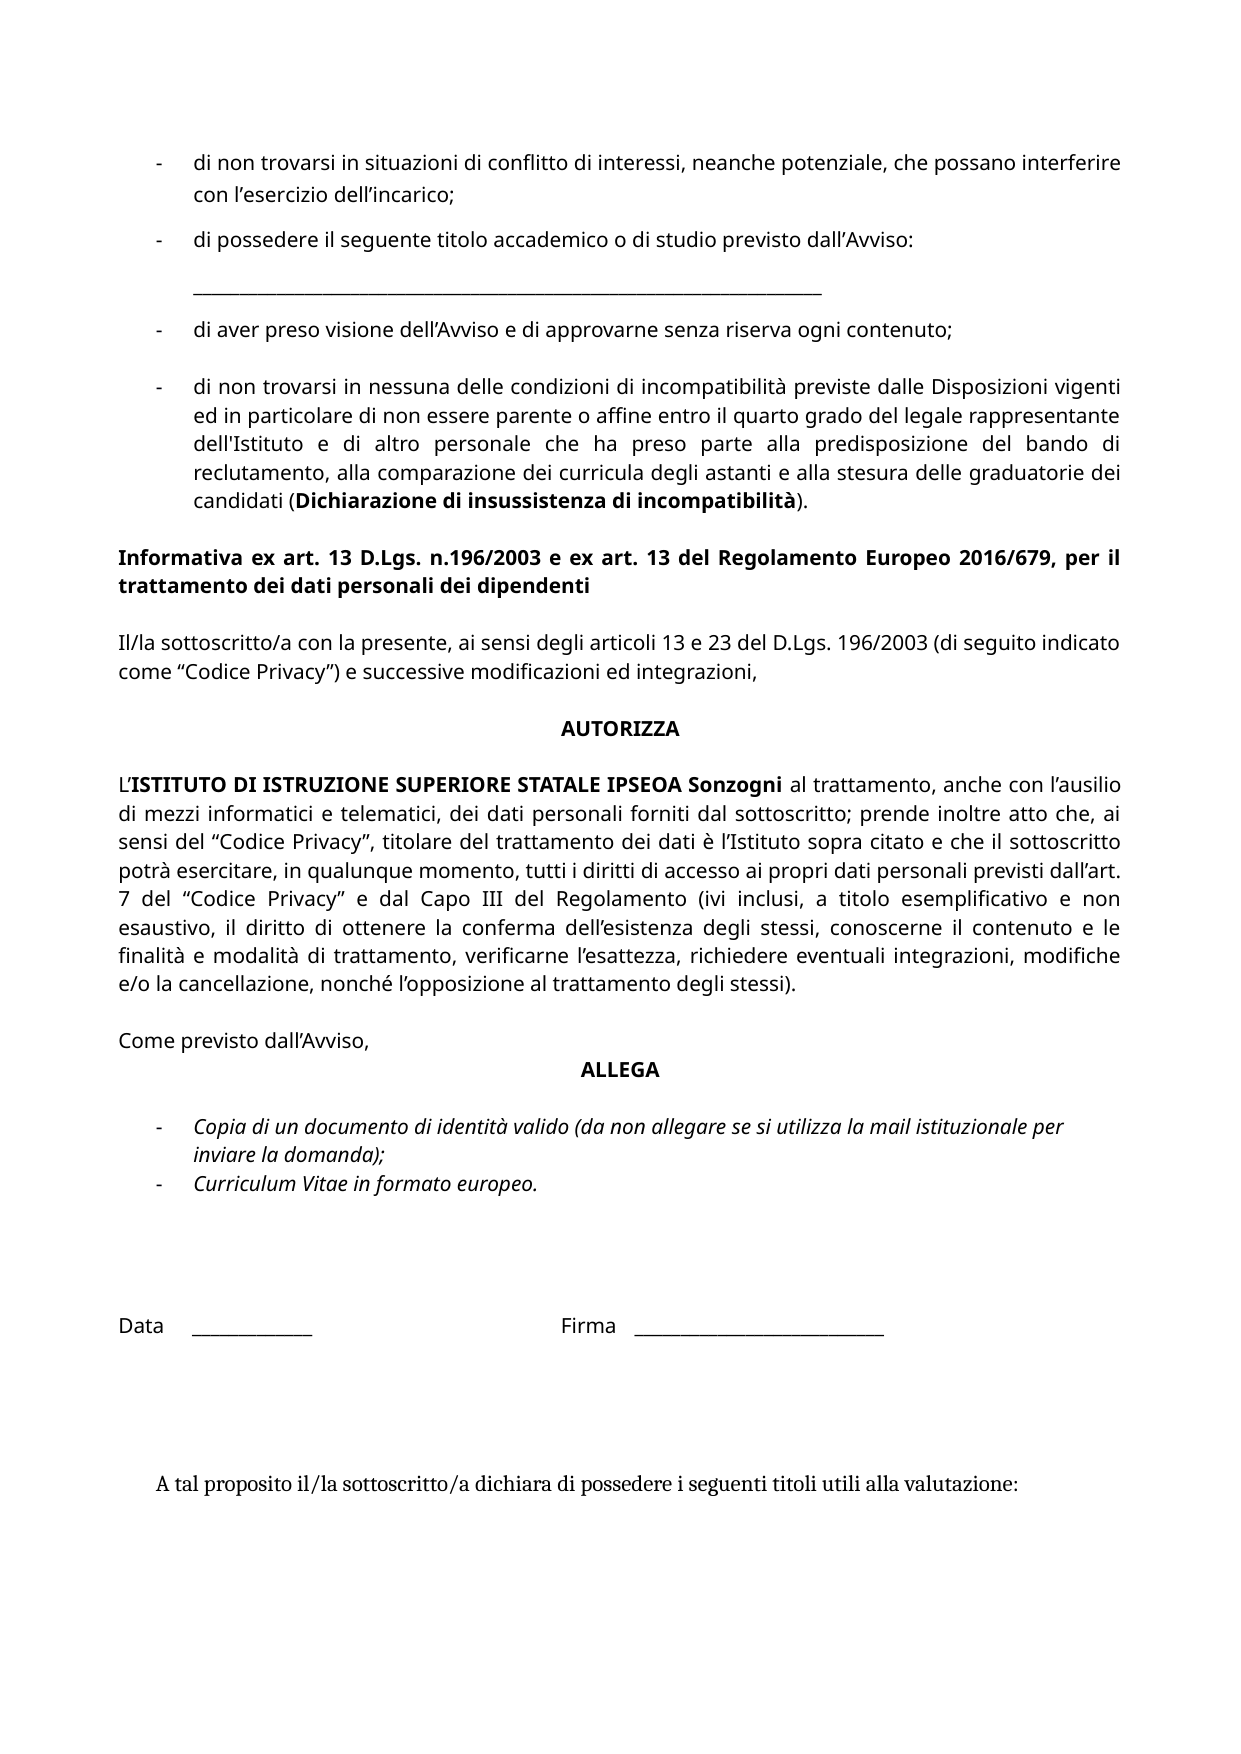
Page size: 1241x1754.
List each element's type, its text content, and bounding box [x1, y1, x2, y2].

text Il/la sottoscritto/a con la presente, ai sensi degli articoli 13 e 23 del D.Lgs. 196/2003 (di seguito indicato come “Codice Privacy”) e successive modificazioni ed integrazioni, [118, 628, 1122, 685]
list Copia di un documento di identità valido (da non allegare se si utilizza la mail istituzionale per inviare la domanda); [156, 1112, 1122, 1169]
text AUTORIZZA [118, 714, 1122, 742]
text L’ISTITUTO DI ISTRUZIONE SUPERIORE STATALE IPSEOA Sonzogni al trattamento, anche con l’ausilio di mezzi informatici e telematici, dei dati personali forniti dal sottoscritto; prende inoltre atto che, ai sensi del “Codice Privacy”, titolare del trattamento dei dati è l’Istituto sopra citato e che il sottoscritto potrà esercitare, in qualunque momento, tutti i diritti di accesso ai propri dati personali previsti dall’art. 7 del “Codice Privacy” e dal Capo III del Regolamento (ivi inclusi, a titolo esemplificativo e non esaustivo, il diritto di ottenere la conferma dell’esistenza degli stessi, conoscerne il contenuto e le finalità e modalità di trattamento, verificarne l’esattezza, richiedere eventuali integrazioni, modifiche e/o la cancellazione, nonché l’opposizione al trattamento degli stessi). [118, 771, 1122, 998]
list di aver preso visione dell’Avviso e di approvarne senza riserva ogni contenuto; [156, 316, 1122, 344]
text Informativa ex art. 13 D.Lgs. n.196/2003 e ex art. 13 del Regolamento Europeo 2016/679, per il trattamento dei dati personali dei dipendenti [118, 543, 1122, 600]
list di non trovarsi in nessuna delle condizioni di incompatibilità previste dalle Disposizioni vigenti ed in particolare di non essere parente o affine entro il quarto grado del legale rappresentante dell'Istituto e di altro personale che ha preso parte alla predisposizione del bando di reclutamento, alla comparazione dei curricula degli astanti e alla stesura delle graduatorie dei candidati (Dichiarazione di insussistenza di incompatibilità). [156, 372, 1122, 514]
list ____________________________________________________________________ [193, 270, 1122, 299]
text A tal proposito il/la sottoscritto/a dichiara di possedere i seguenti titoli utili alla valutazione: [156, 1471, 1122, 1497]
list Curriculum Vitae in formato europeo. [156, 1169, 1122, 1197]
text ALLEGA [118, 1055, 1122, 1083]
list di possedere il seguente titolo accademico o di studio previsto dall’Avviso: [156, 225, 1122, 254]
list di non trovarsi in situazioni di conflitto di interessi, neanche potenziale, che possano interferire con l’esercizio dell’incarico; [156, 148, 1122, 209]
text Data _____________ Firma ___________________________ [118, 1311, 1122, 1339]
text Come previsto dall’Avviso, [118, 1026, 1122, 1055]
